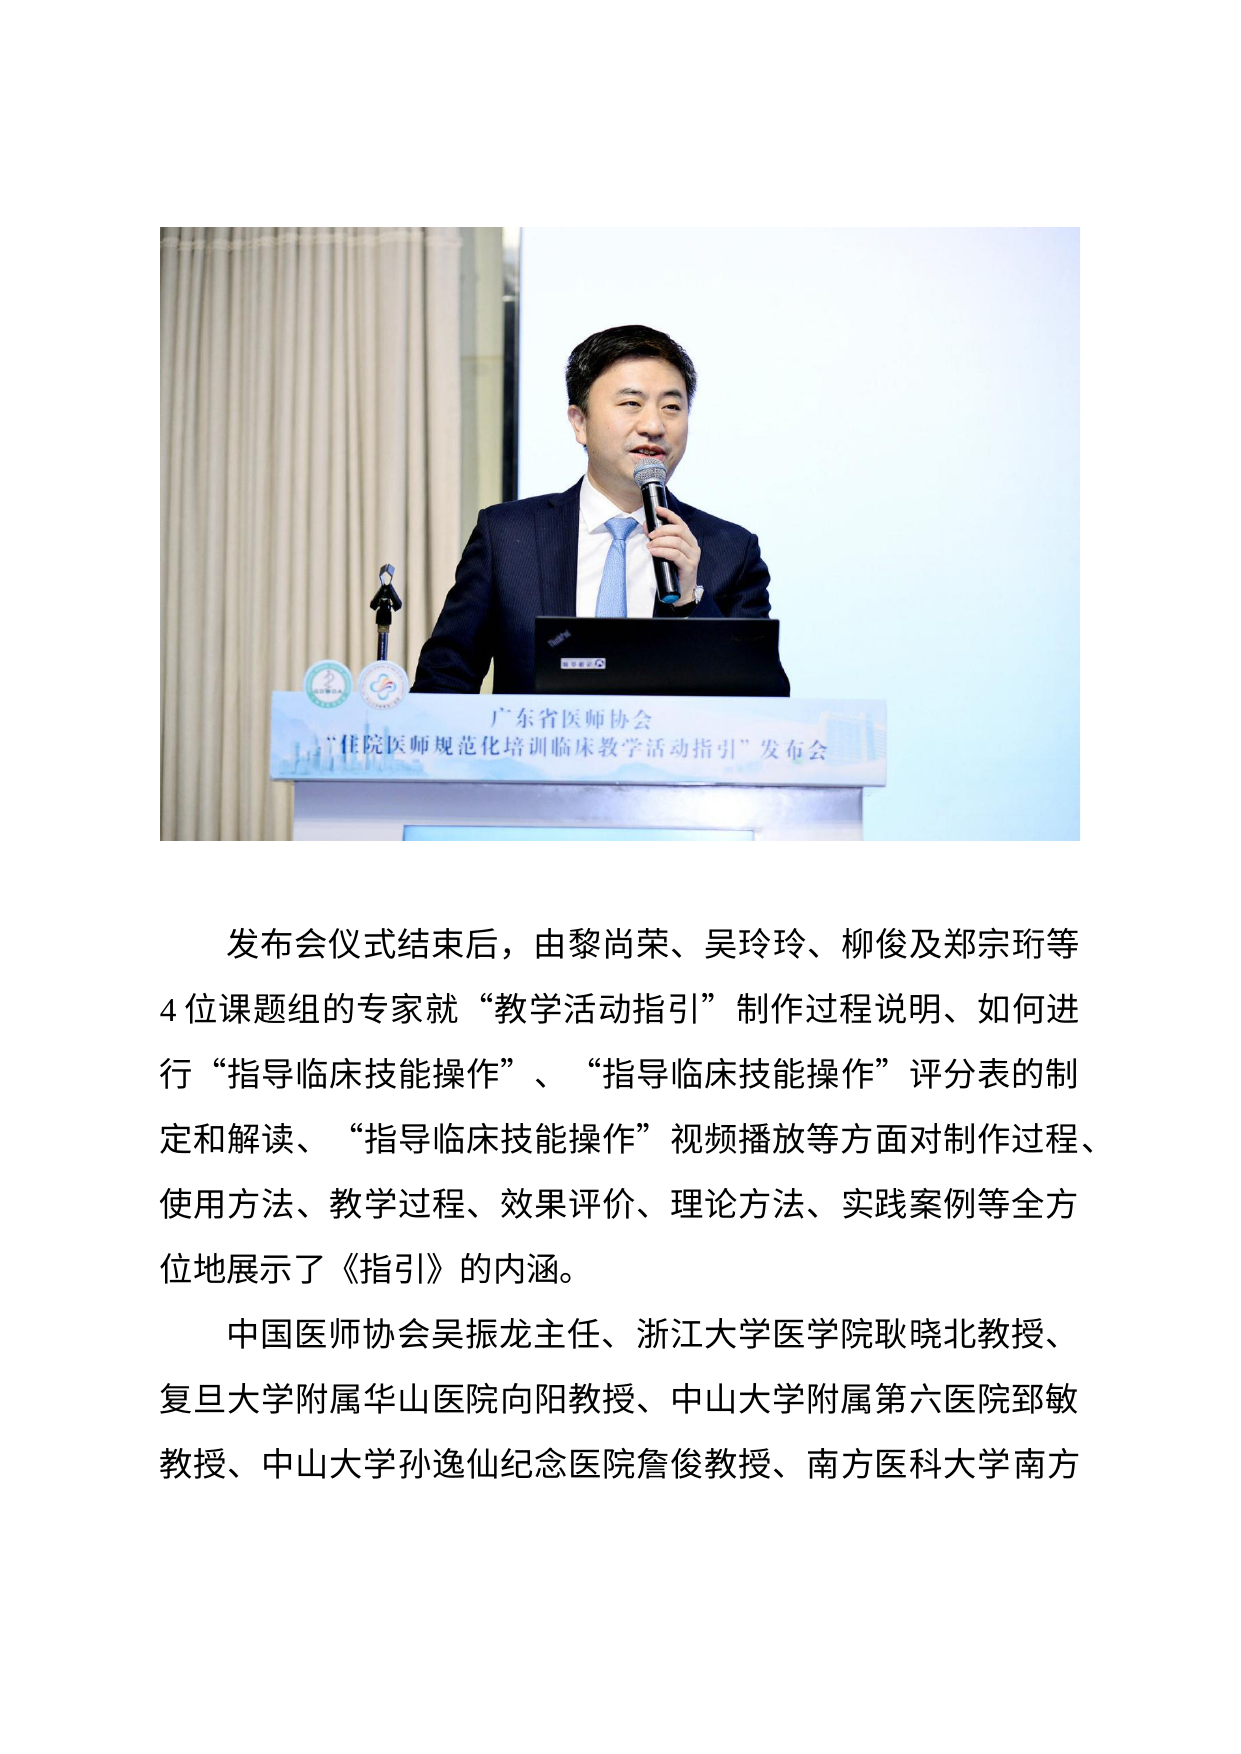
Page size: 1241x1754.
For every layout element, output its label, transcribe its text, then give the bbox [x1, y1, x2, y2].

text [159, 1299, 1081, 1494]
text 发布会仪式结束后，由黎尚荣、吴玲玲、柳俊及郑宗珩等4位课题组的专家就“教学活动指引”制作过程说明、如何进行“指导临床技能操作”、“指导临床技能操作”评分表的制定和解读、“指导临床技能操作”视频播放等方面对制作过程、使用方法、教学过程、效果评价、理论方法、实践案例等全方位地展示了《指引》的内涵。 [159, 909, 1081, 1299]
picture [160, 227, 1080, 841]
